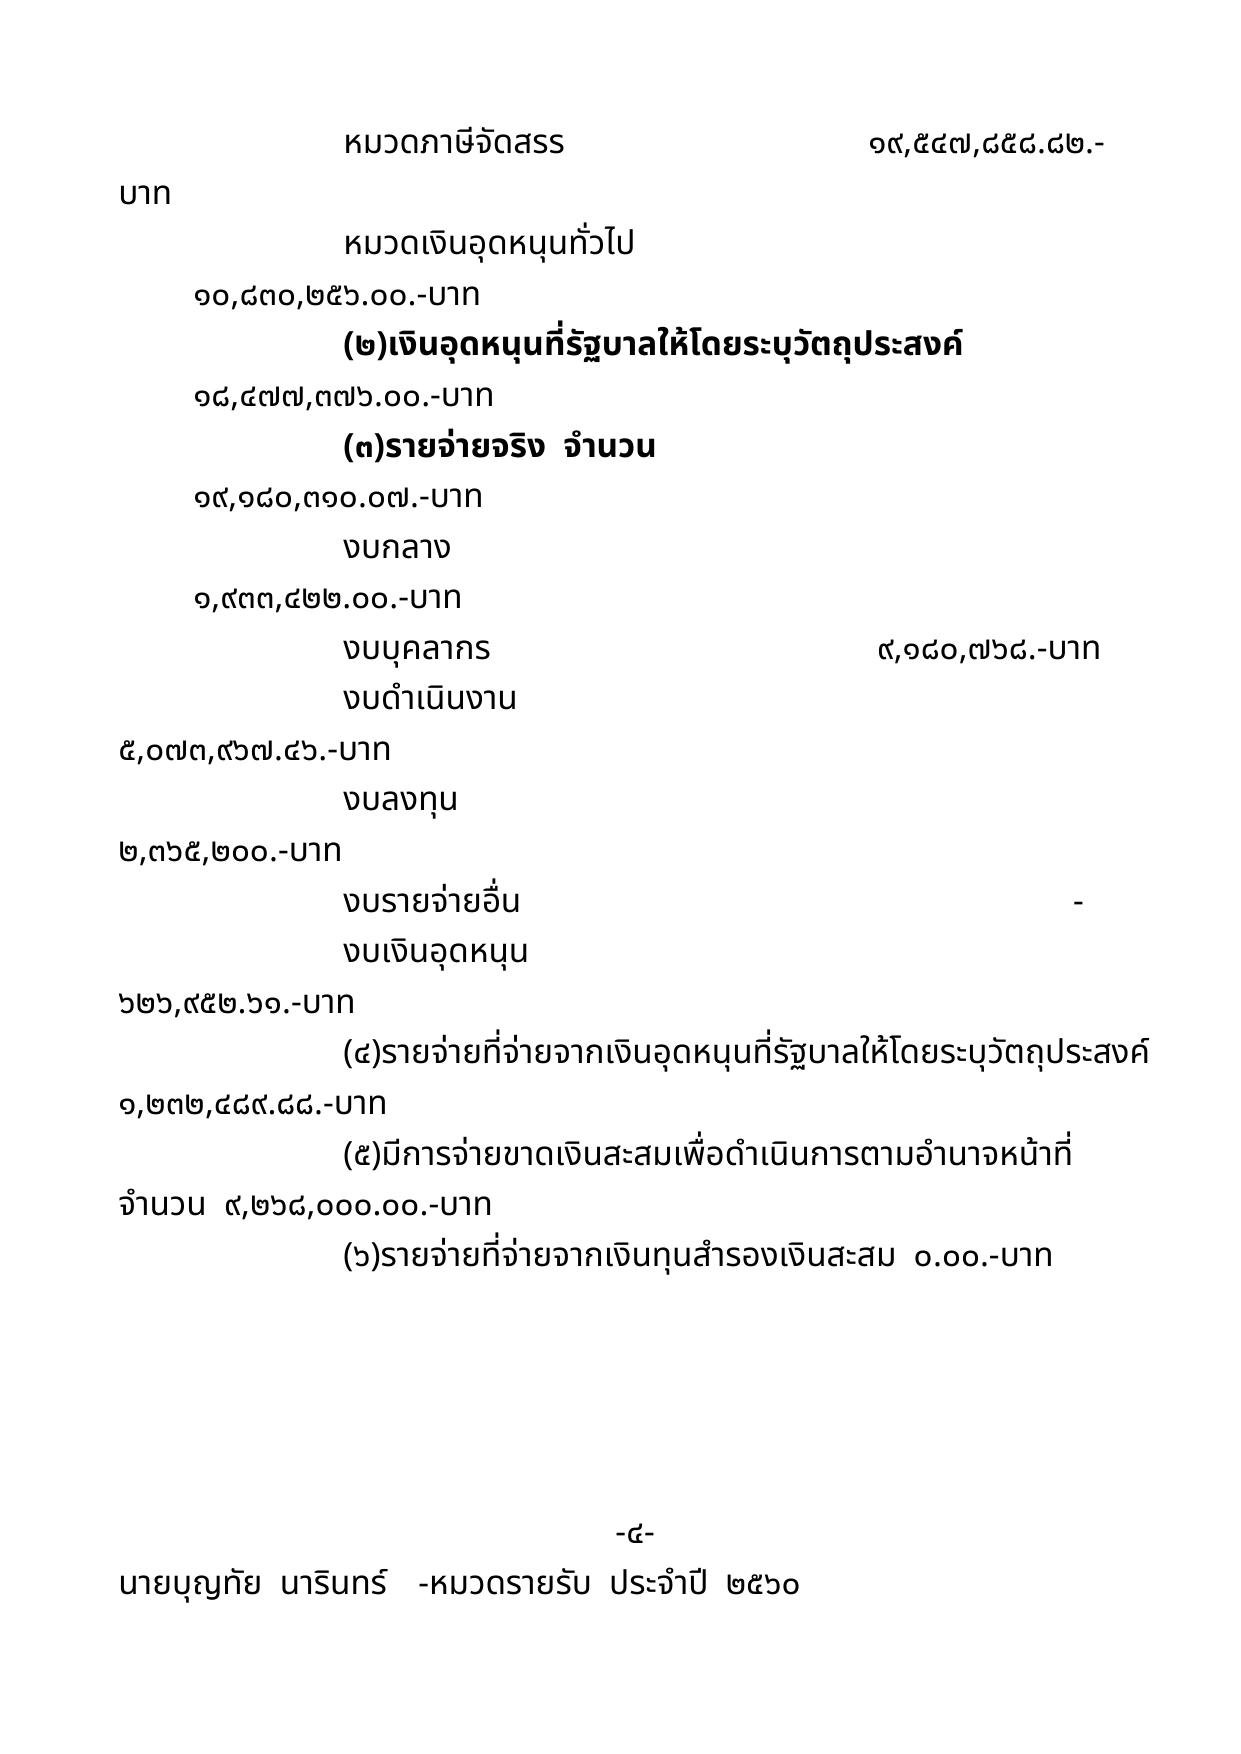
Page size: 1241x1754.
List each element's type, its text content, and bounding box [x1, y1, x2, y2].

text งบกลาง ๑,๙๓๓,๔๒๒.๐๐.-บาท [118, 523, 1152, 624]
text (๕)มีการจ่ายขาดเงินสะสมเพื่อดำเนินการตามอำนาจหน้าที่ จำนวน ๙,๒๖๘,๐๐๐.๐๐.-บาท [118, 1129, 1152, 1231]
text (๖)รายจ่ายที่จ่ายจากเงินทุนสำรองเงินสะสม ๐.๐๐.-บาท [268, 1231, 1152, 1281]
text งบเงินอุดหนุน ๖๒๖,๙๕๒.๖๑.-บาท [118, 927, 1152, 1028]
text (๓)รายจ่ายจริง จำนวน ๑๙,๑๘๐,๓๑๐.๐๗.-บาท [118, 421, 1152, 523]
text งบดำเนินงาน ๕,๐๗๓,๙๖๗.๔๖.-บาท [118, 674, 1152, 775]
text งบรายจ่ายอื่น - [118, 876, 1152, 927]
text นายบุญทัย นารินทร์ -หมวดรายรับ ประจำปี ๒๕๖๐ [118, 1559, 1152, 1609]
text หมวดเงินอุดหนุนทั่วไป ๑๐,๘๓๐,๒๕๖.๐๐.-บาท [118, 219, 1152, 320]
text หมวดภาษีจัดสรร ๑๙,๕๔๗,๘๕๘.๘๒.-บาท [118, 118, 1152, 219]
text (๒)เงินอุดหนุนที่รัฐบาลให้โดยระบุวัตถุประสงค์ ๑๘,๔๗๗,๓๗๖.๐๐.-บาท [118, 320, 1152, 421]
text งบบุคลากร ๙,๑๘๐,๗๖๘.-บาท [118, 624, 1152, 674]
text งบลงทุน ๒,๓๖๕,๒๐๐.-บาท [118, 775, 1152, 876]
text -๔- [118, 1508, 1152, 1559]
text (๔)รายจ่ายที่จ่ายจากเงินอุดหนุนที่รัฐบาลให้โดยระบุวัตถุประสงค์ ๑,๒๓๒,๔๘๙.๘๘.-บาท [118, 1028, 1152, 1129]
